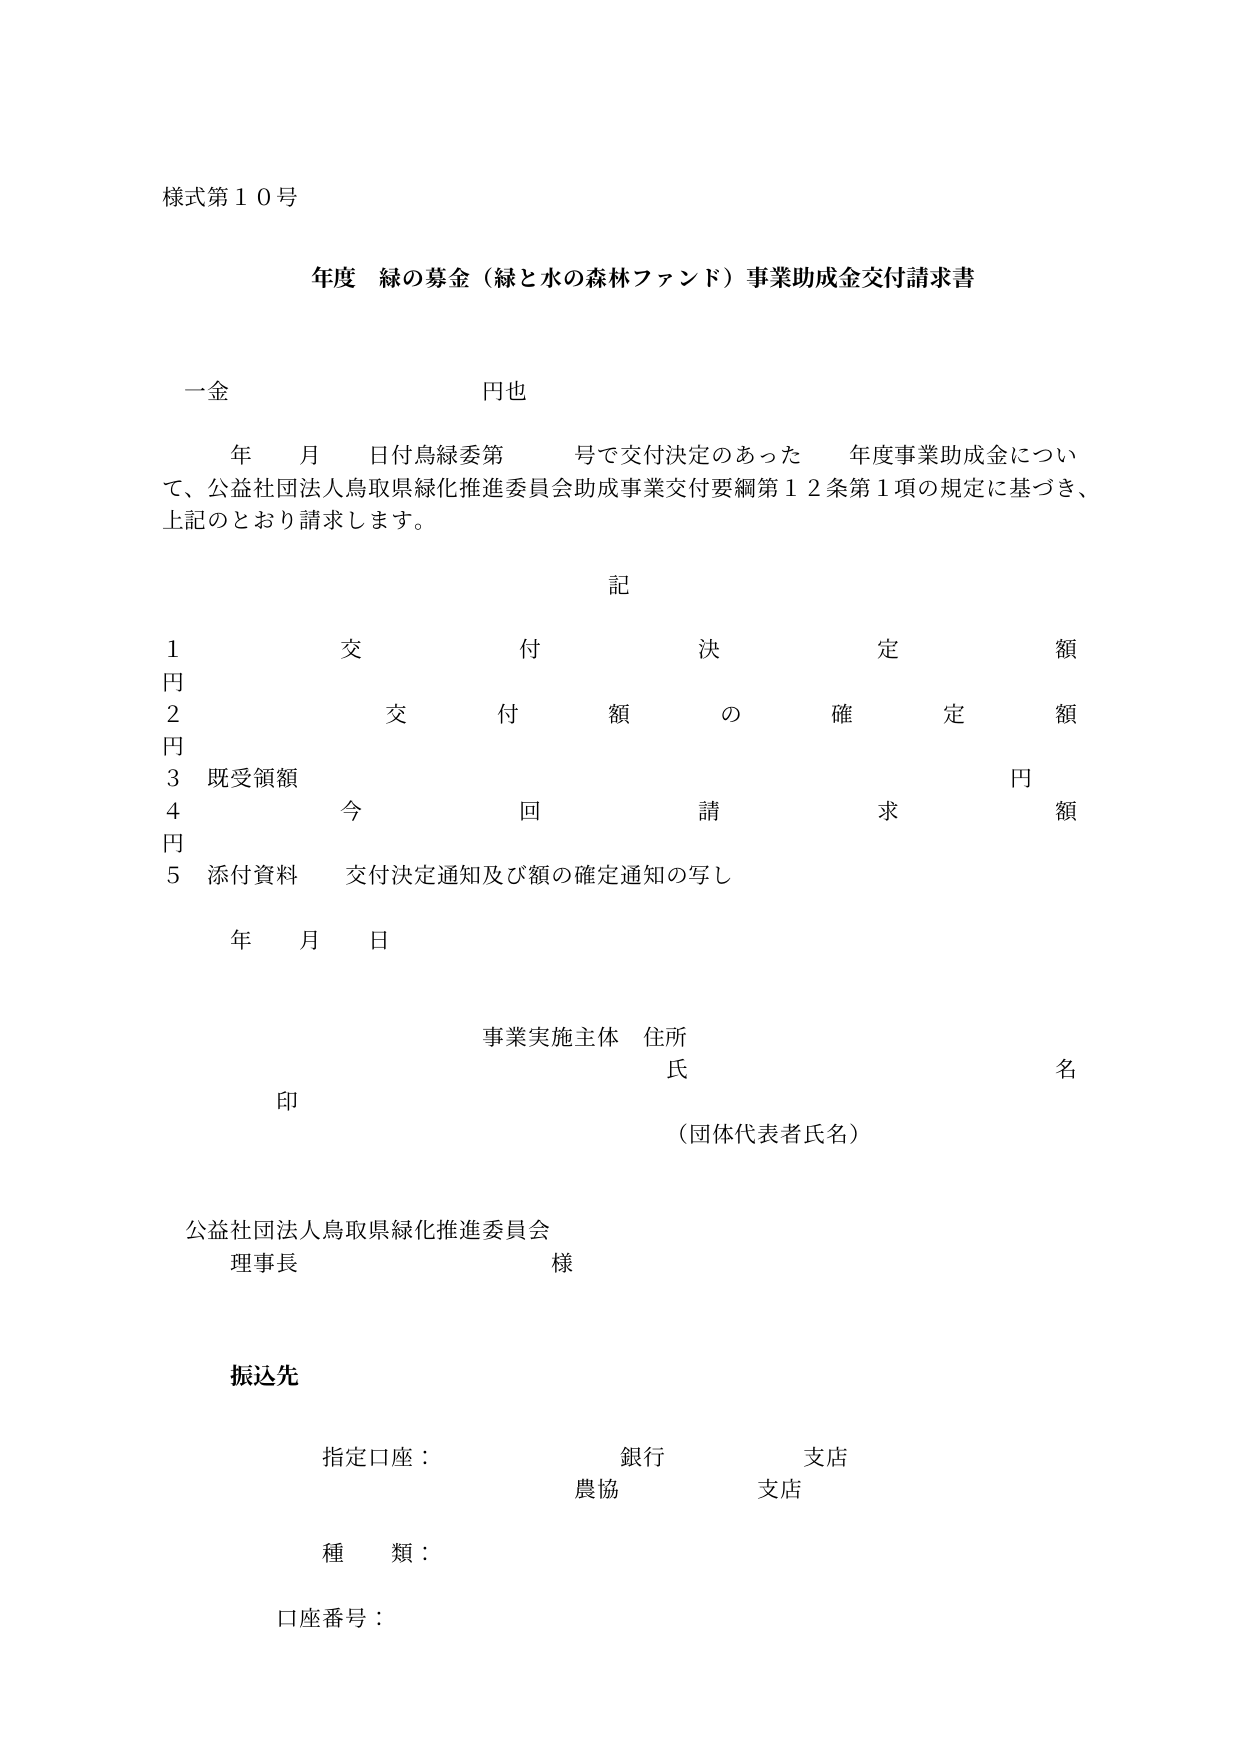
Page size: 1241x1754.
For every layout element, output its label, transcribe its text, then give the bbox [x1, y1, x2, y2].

text 振込先 [208, 1342, 1078, 1407]
text （団体代表者氏名） [254, 1116, 1078, 1149]
text 一金 円也 [162, 374, 1078, 406]
subtitle 記 [162, 567, 1078, 600]
text 年 月 日付鳥緑委第 号で交付決定のあった 年度事業助成金について、公益社団法人鳥取県緑化推進委員会助成事業交付要綱第１２条第１項の規定に基づき、上記のとおり請求します。 [162, 438, 1078, 535]
text 理事長 様 [208, 1246, 1078, 1278]
text ４ 今 回 請 求 額 円 [162, 793, 1078, 858]
text 農協 支店 [530, 1472, 1078, 1504]
text ３ 既受領額 円 [162, 761, 1078, 793]
text 公益社団法人鳥取県緑化推進委員会 [162, 1213, 1078, 1246]
text 指定口座： 銀行 支店 [162, 1439, 1078, 1472]
text 年 月 日 [162, 923, 1078, 955]
text 様式第１０号 [162, 180, 1078, 212]
text １ 交 付 決 定 額 円 [162, 632, 1078, 697]
text 種 類： [162, 1536, 1078, 1568]
text 氏名 印 [254, 1052, 1078, 1116]
text 年度 緑の募金（緑と水の森林ファンド）事業助成金交付請求書 [162, 244, 1078, 309]
text 口座番号： [231, 1601, 1078, 1633]
text ２ 交付額の確定額 円 [162, 697, 1078, 761]
text ５ 添付資料 交付決定通知及び額の確定通知の写し [162, 858, 1078, 890]
text 事業実施主体 住所 [162, 1019, 1078, 1052]
